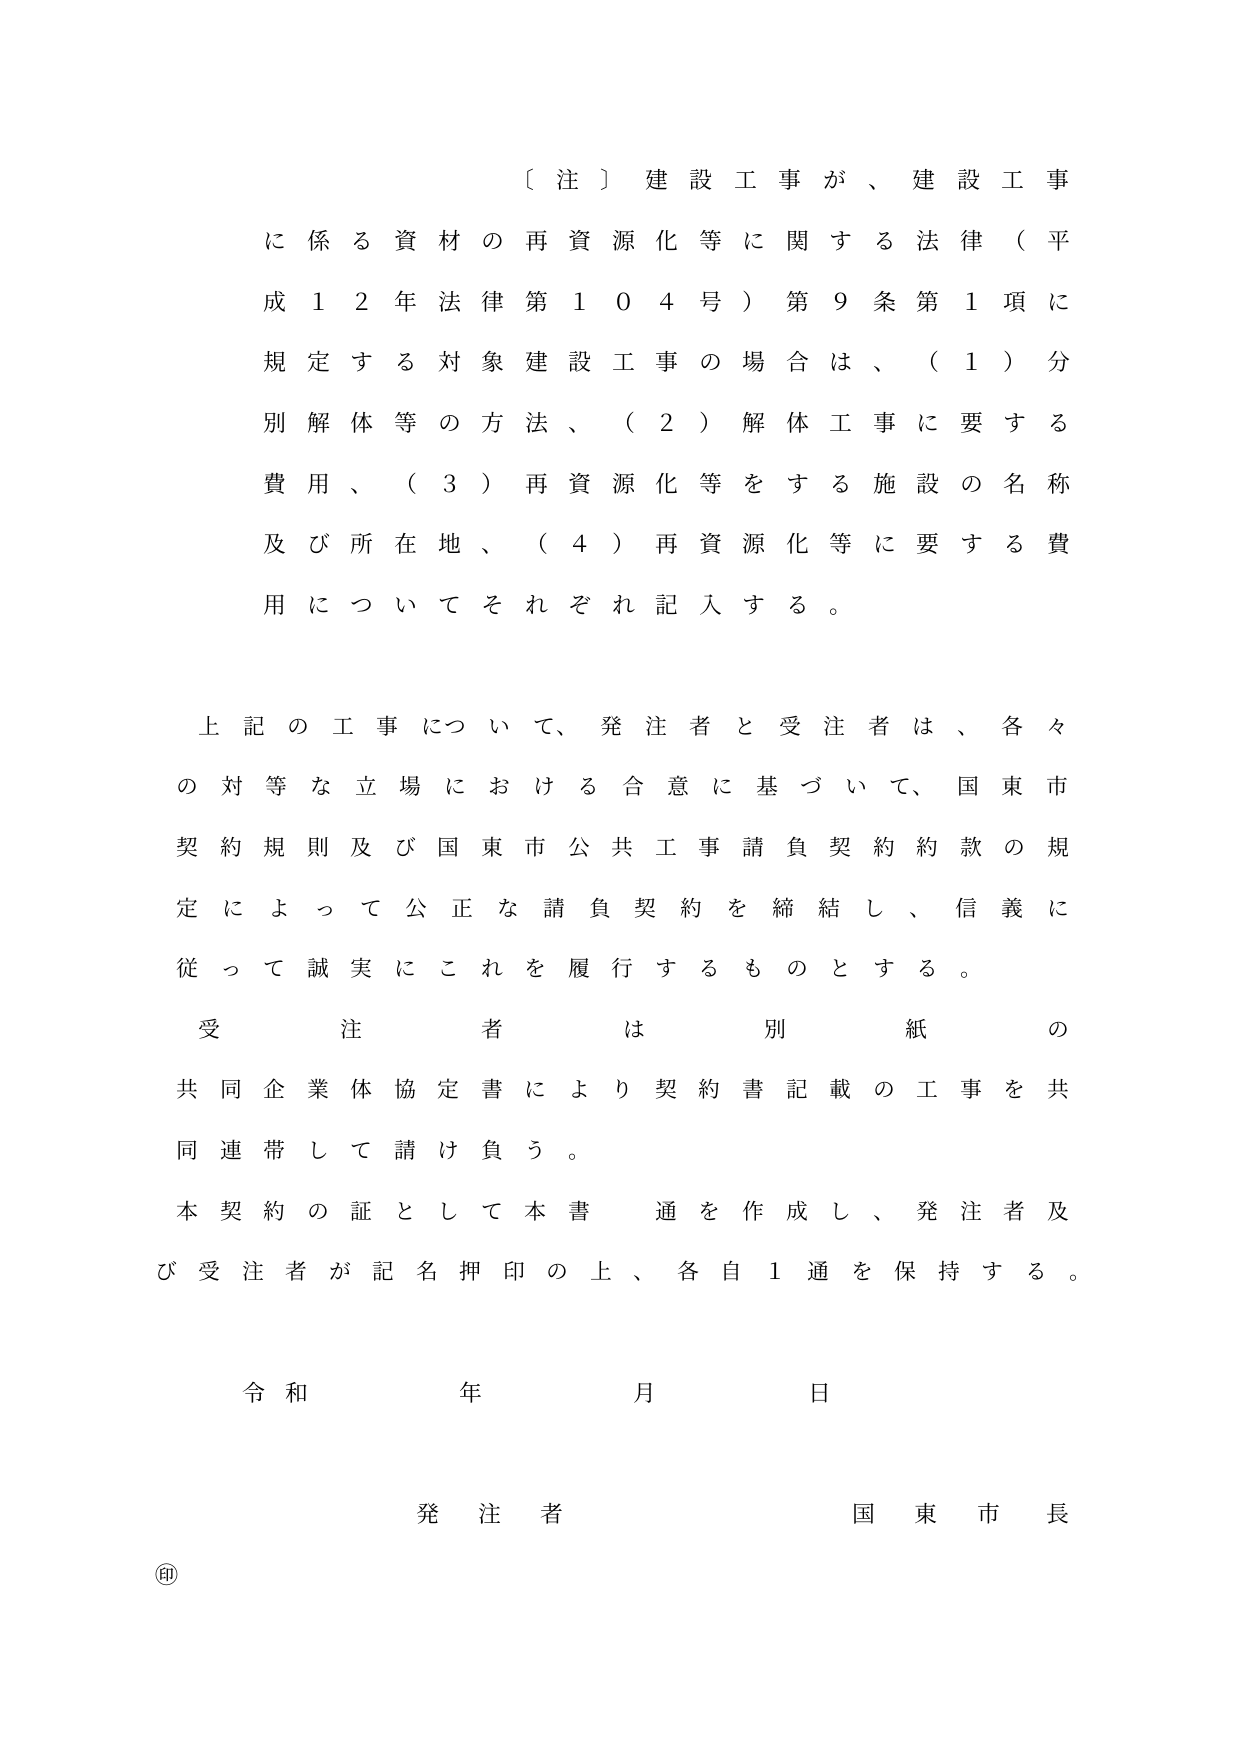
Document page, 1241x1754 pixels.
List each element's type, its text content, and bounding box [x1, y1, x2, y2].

text 本契約の証として本書 通を作成し、発注者及び受注者が記名押印の上、各自１通を保持する。 [155, 1179, 1091, 1301]
text 令和 年 月 日 [155, 1361, 1091, 1422]
text 上記の工事について、発注者と受注者は、各々の対等な立場における合意に基づいて、国東市契約規則及び国東市公共工事請負契約約款の規定によって公正な請負契約を締結し、信義に従って誠実にこれを履行するものとする。 [155, 694, 1091, 997]
text 〔注〕建設工事が、建設工事に係る資材の再資源化等に関する法律（平成１２年法律第１０４号）第９条第１項に規定する対象建設工事の場合は、（１）分別解体等の方法、（２）解体工事に要する費用、（３）再資源化等をする施設の名称及び所在地、（４）再資源化等に要する費用についてそれぞれ記入する。 [19, 149, 1091, 634]
text 受注者は別紙の 共同企業体協定書により契約書記載の工事を共同連帯して請け負う。 [155, 997, 1091, 1179]
text 発注者 国東市長 ㊞ [155, 1482, 1090, 1604]
